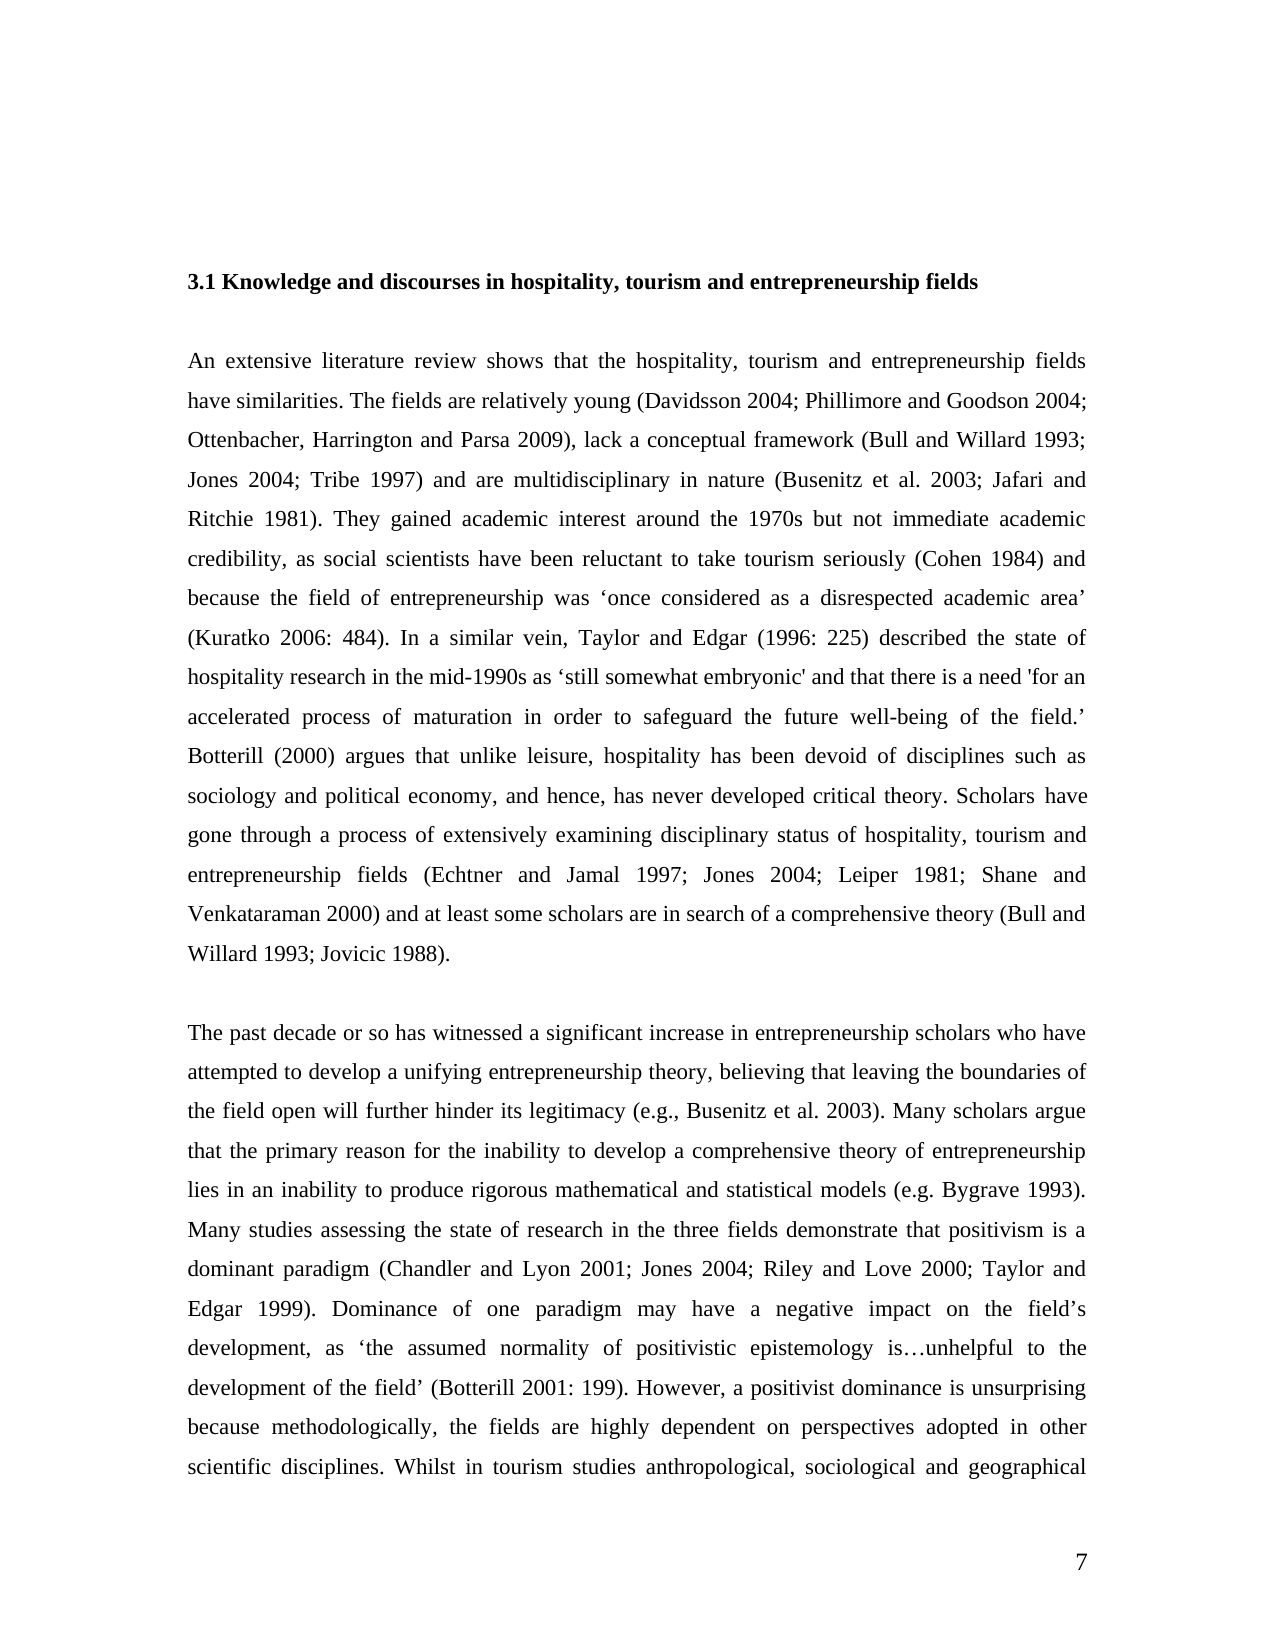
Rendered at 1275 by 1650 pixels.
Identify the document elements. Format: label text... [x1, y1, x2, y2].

text An extensive literature review shows that the hospitality, tourism and entrepreneurship fields have similarities. The fields are relatively young (Davidsson 2004; Phillimore and Goodson 2004; Ottenbacher, Harrington and Parsa 2009), lack a conceptual framework (Bull and Willard 1993; Jones 2004; Tribe 1997) and are multidisciplinary in nature (Busenitz et al. 2003; Jafari and Ritchie 1981). They gained academic interest around the 1970s but not immediate academic credibility, as social scientists have been reluctant to take tourism seriously (Cohen 1984) and because the field of entrepreneurship was ‘once considered as a disrespected academic area’ (Kuratko 2006: 484). In a similar vein, Taylor and Edgar (1996: 225) described the state of hospitality research in the mid-1990s as ‘still somewhat embryonic' and that there is a need 'for an accelerated process of maturation in order to safeguard the future well-being of the field.’ Botterill (2000) argues that unlike leisure, hospitality has been devoid of disciplines such as sociology and political economy, and hence, has never developed critical theory. Scholars have gone through a process of extensively examining disciplinary status of hospitality, tourism and entrepreneurship fields (Echtner and Jamal 1997; Jones 2004; Leiper 1981; Shane and Venkataraman 2000) and at least some scholars are in search of a comprehensive theory (Bull and Willard 1993; Jovicic 1988). [187, 347, 1088, 966]
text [187, 1018, 1088, 1479]
text 3.1 Knowledge and discourses in hospitality, tourism and entrepreneurship fields [187, 268, 1088, 295]
